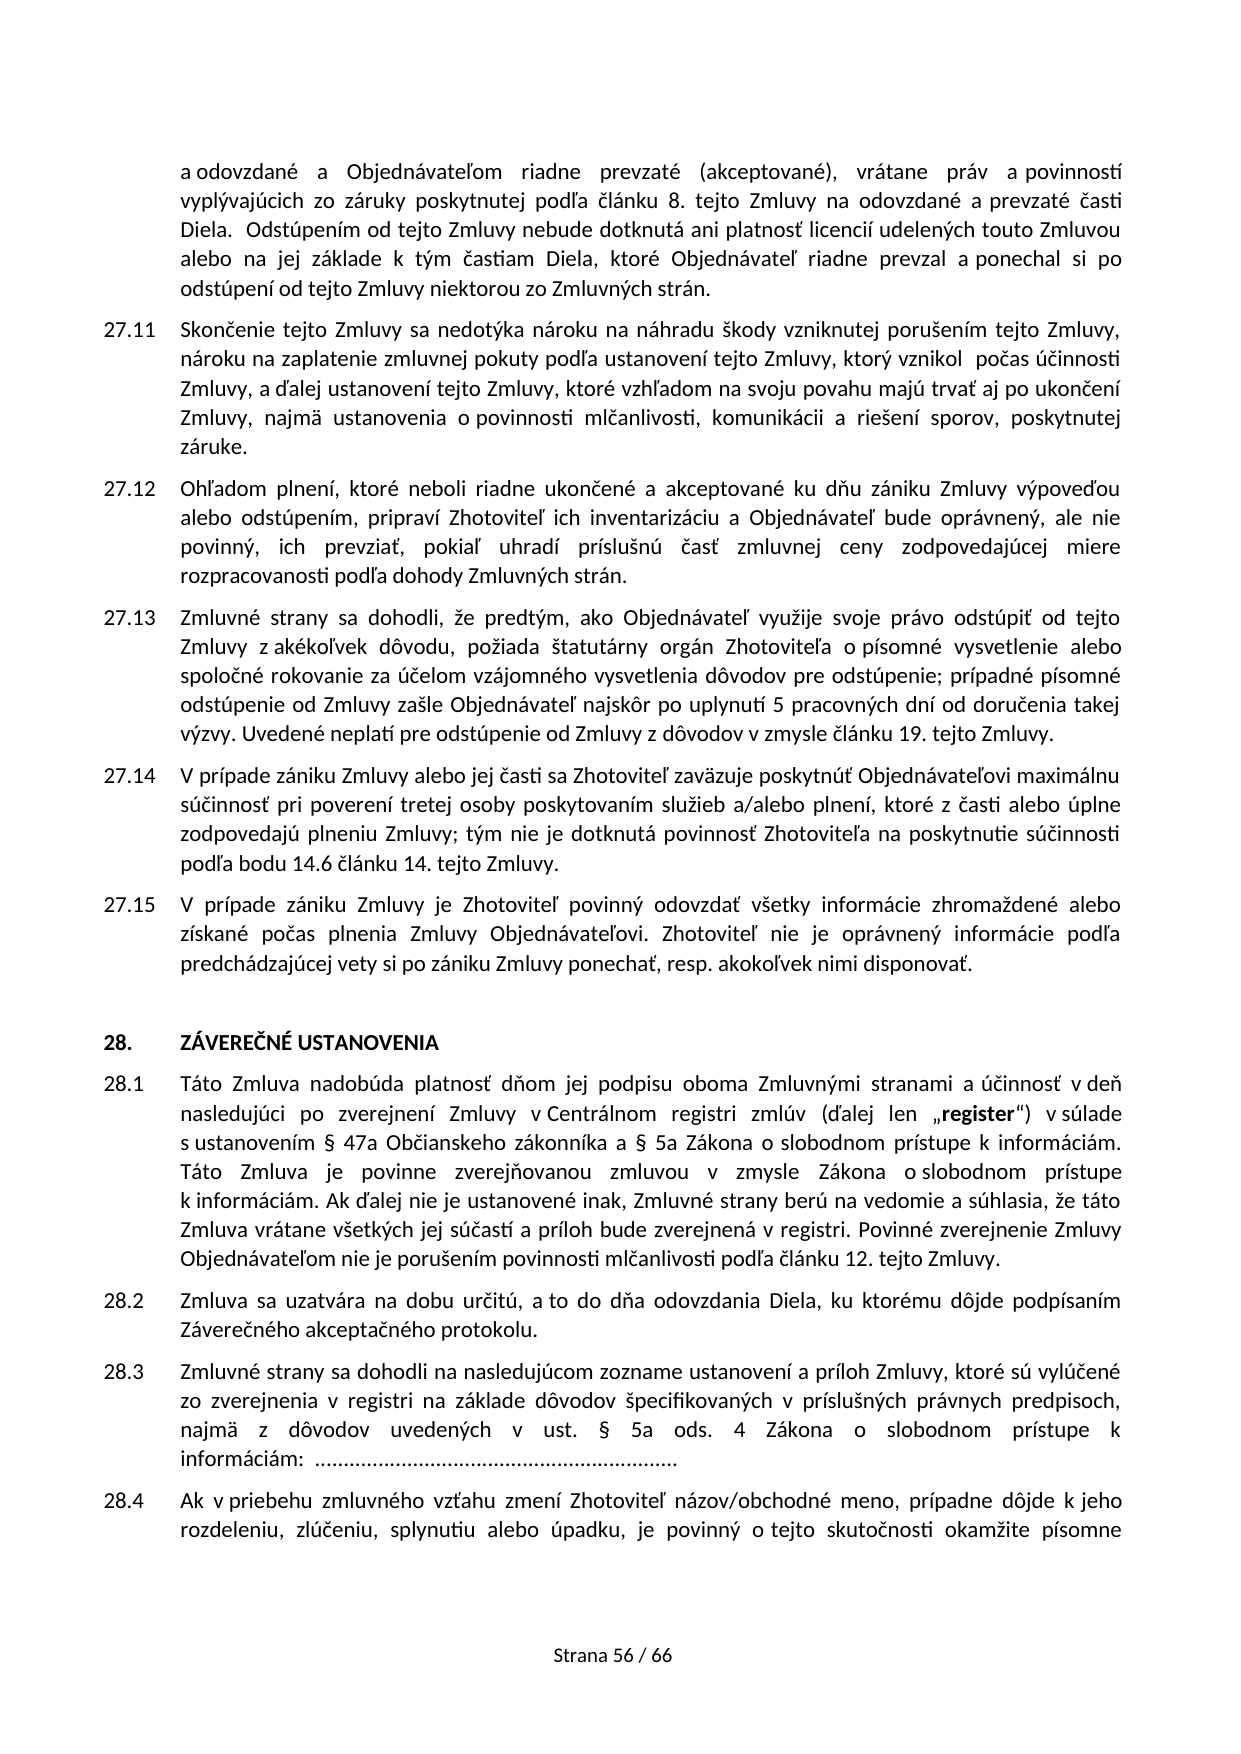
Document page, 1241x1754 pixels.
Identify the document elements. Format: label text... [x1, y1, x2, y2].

text Ohľadom plnení, ktoré neboli riadne ukončené a akceptované ku dňu zániku Zmluvy výpoveďou alebo odstúpením, pripraví Zhotoviteľ ich inventarizáciu a Objednávateľ bude oprávnený, ale nie povinný, ich prevziať, pokiaľ uhradí príslušnú časť zmluvnej ceny zodpovedajúcej miere rozpracovanosti podľa dohody Zmluvných strán. [103, 473, 1122, 589]
text Zmluva sa uzatvára na dobu určitú, a to do dňa odovzdania Diela, ku ktorému dôjde podpísaním Záverečného akceptačného protokolu. [103, 1285, 1122, 1343]
text Táto Zmluva nadobúda platnosť dňom jej podpisu oboma Zmluvnými stranami a účinnosť v deň nasledujúci po zverejnení Zmluvy v Centrálnom registri zmlúv (ďalej len „register“) v súlade s ustanovením § 47a Občianskeho zákonníka a § 5a Zákona o slobodnom prístupe k informáciám. Táto Zmluva je povinne zverejňovanou zmluvou v zmysle Zákona o slobodnom prístupe k informáciám. Ak ďalej nie je ustanovené inak, Zmluvné strany berú na vedomie a súhlasia, že táto Zmluva vrátane všetkých jej súčastí a príloh bude zverejnená v registri. Povinné zverejnenie Zmluvy Objednávateľom nie je porušením povinnosti mlčanlivosti podľa článku 12. tejto Zmluvy. [103, 1068, 1122, 1273]
text Zmluvné strany sa dohodli, že predtým, ako Objednávateľ využije svoje právo odstúpiť od tejto Zmluvy z akékoľvek dôvodu, požiada štatutárny orgán Zhotoviteľa o písomné vysvetlenie alebo spoločné rokovanie za účelom vzájomného vysvetlenia dôvodov pre odstúpenie; prípadné písomné odstúpenie od Zmluvy zašle Objednávateľ najskôr po uplynutí 5 pracovných dní od doručenia takej výzvy. Uvedené neplatí pre odstúpenie od Zmluvy z dôvodov v zmysle článku 19. tejto Zmluvy. [103, 602, 1122, 748]
text Skončenie tejto Zmluvy sa nedotýka nároku na náhradu škody vzniknutej porušením tejto Zmluvy, nároku na zaplatenie zmluvnej pokuty podľa ustanovení tejto Zmluvy, ktorý vznikol počas účinnosti Zmluvy, a ďalej ustanovení tejto Zmluvy, ktoré vzhľadom na svoju povahu majú trvať aj po ukončení Zmluvy, najmä ustanovenia o povinnosti mlčanlivosti, komunikácii a riešení sporov, poskytnutej záruke. [103, 314, 1122, 460]
text V prípade zániku Zmluvy alebo jej časti sa Zhotoviteľ zaväzuje poskytnúť Objednávateľovi maximálnu súčinnosť pri poverení tretej osoby poskytovaním služieb a/alebo plnení, ktoré z časti alebo úplne zodpovedajú plneniu Zmluvy; tým nie je dotknutá povinnosť Zhotoviteľa na poskytnutie súčinnosti podľa bodu 14.6 článku 14. tejto Zmluvy. [103, 760, 1122, 877]
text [103, 1485, 1122, 1543]
text ZÁVEREČNÉ USTANOVENIA [103, 1027, 1122, 1056]
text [103, 156, 1122, 302]
text Zmluvné strany sa dohodli na nasledujúcom zozname ustanovení a príloh Zmluvy, ktoré sú vylúčené zo zverejnenia v registri na základe dôvodov špecifikovaných v príslušných právnych predpisoch, najmä z dôvodov uvedených v ust. § 5a ods. 4 Zákona o slobodnom prístupe k informáciám: ............................................................... [103, 1356, 1122, 1473]
text V prípade zániku Zmluvy je Zhotoviteľ povinný odovzdať všetky informácie zhromaždené alebo získané počas plnenia Zmluvy Objednávateľovi. Zhotoviteľ nie je oprávnený informácie podľa predchádzajúcej vety si po zániku Zmluvy ponechať, resp. akokoľvek nimi disponovať. [103, 889, 1122, 977]
